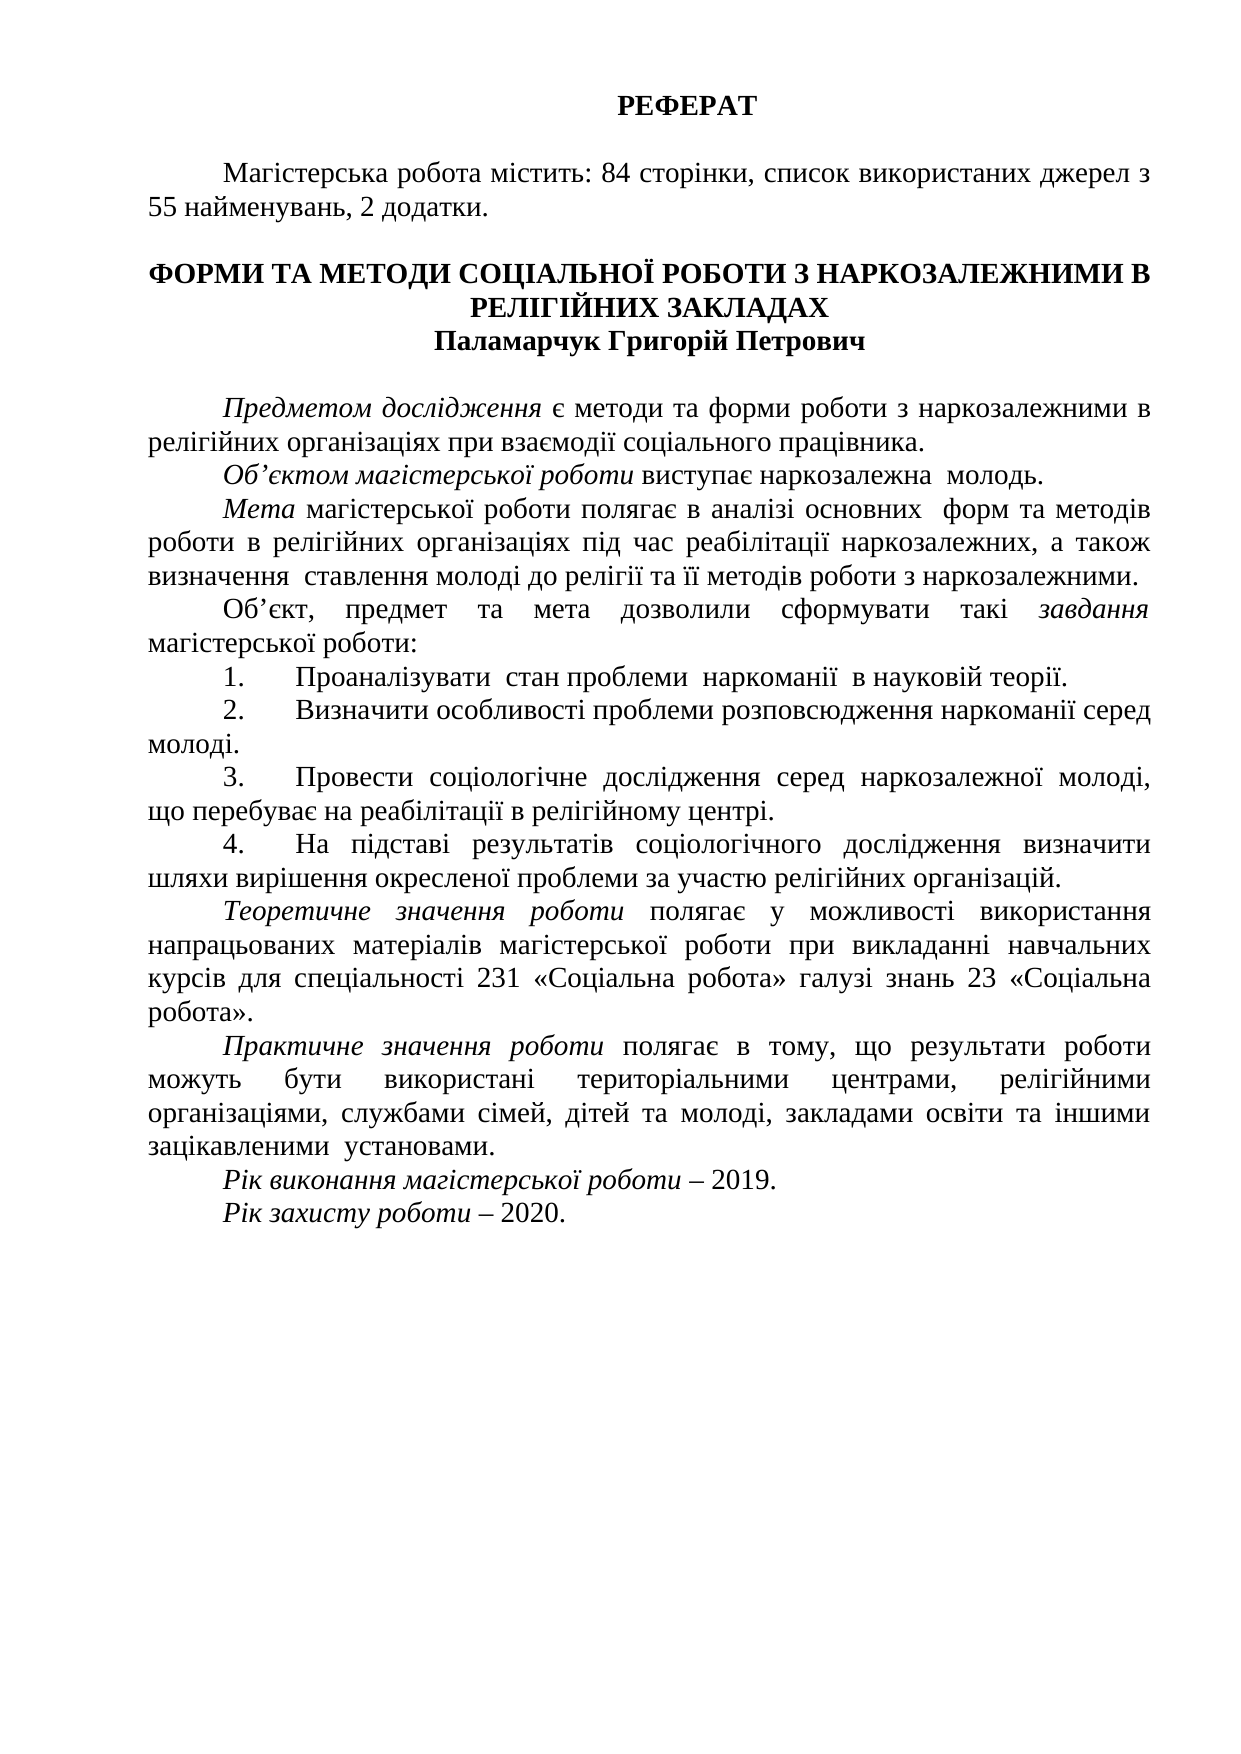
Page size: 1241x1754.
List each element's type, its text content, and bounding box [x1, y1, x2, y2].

text Практичне значення роботи полягає в тому, що результати роботи можуть бути використані територіальними центрами, релігійними організаціями, службами сімей, дітей та молоді, закладами освіти та іншими зацікавленими установами. [148, 1028, 1152, 1162]
text 1. Проаналізувати стан проблеми наркоманії в науковій теорії. [148, 659, 1152, 692]
text Рік виконання магістерської роботи – 2019. [148, 1162, 1152, 1195]
text 4. На підставі результатів соціологічного дослідження визначити шляхи вирішення окресленої проблеми за участю релігійних організацій. [148, 826, 1152, 893]
text Паламарчук Григорій Петрович [148, 323, 1152, 357]
text РЕФЕРАТ [148, 88, 1152, 122]
text Теоретичне значення роботи полягає у можливості використання напрацьованих матеріалів магістерської роботи при викладанні навчальних курсів для спеціальності 231 «Соціальна робота» галузі знань 23 «Соціальна робота». [148, 893, 1152, 1028]
text Предметом дослідження є методи та форми роботи з наркозалежними в релігійних організаціях при взаємодії соціального працівника. [148, 390, 1152, 457]
text Мета магістерської роботи полягає в аналізі основних форм та методів роботи в релігійних організаціях під час реабілітації наркозалежних, а також визначення ставлення молоді до релігії та її методів роботи з наркозалежними. [148, 491, 1152, 592]
text Об’єктом магістерської роботи виступає наркозалежна молодь. [148, 457, 1152, 491]
text Магістерська робота містить: 84 сторінки, список використаних джерел з 55 найменувань, 2 додатки. [148, 156, 1152, 223]
text 3. Провести соціологічне дослідження серед наркозалежної молоді, що перебуває на реабілітації в релігійному центрі. [148, 759, 1152, 826]
text Рік захисту роботи – 2020. [148, 1195, 1152, 1229]
list Об’єкт, предмет та мета дозволили сформувати такі завдання магістерської роботи: [148, 592, 1152, 659]
text 2. Визначити особливості проблеми розповсюдження наркоманії серед молоді. [148, 692, 1152, 759]
text ФОРМИ ТА МЕТОДИ СОЦІАЛЬНОЇ РОБОТИ З НАРКОЗАЛЕЖНИМИ В РЕЛІГІЙНИХ ЗАКЛАДАХ [148, 256, 1152, 323]
